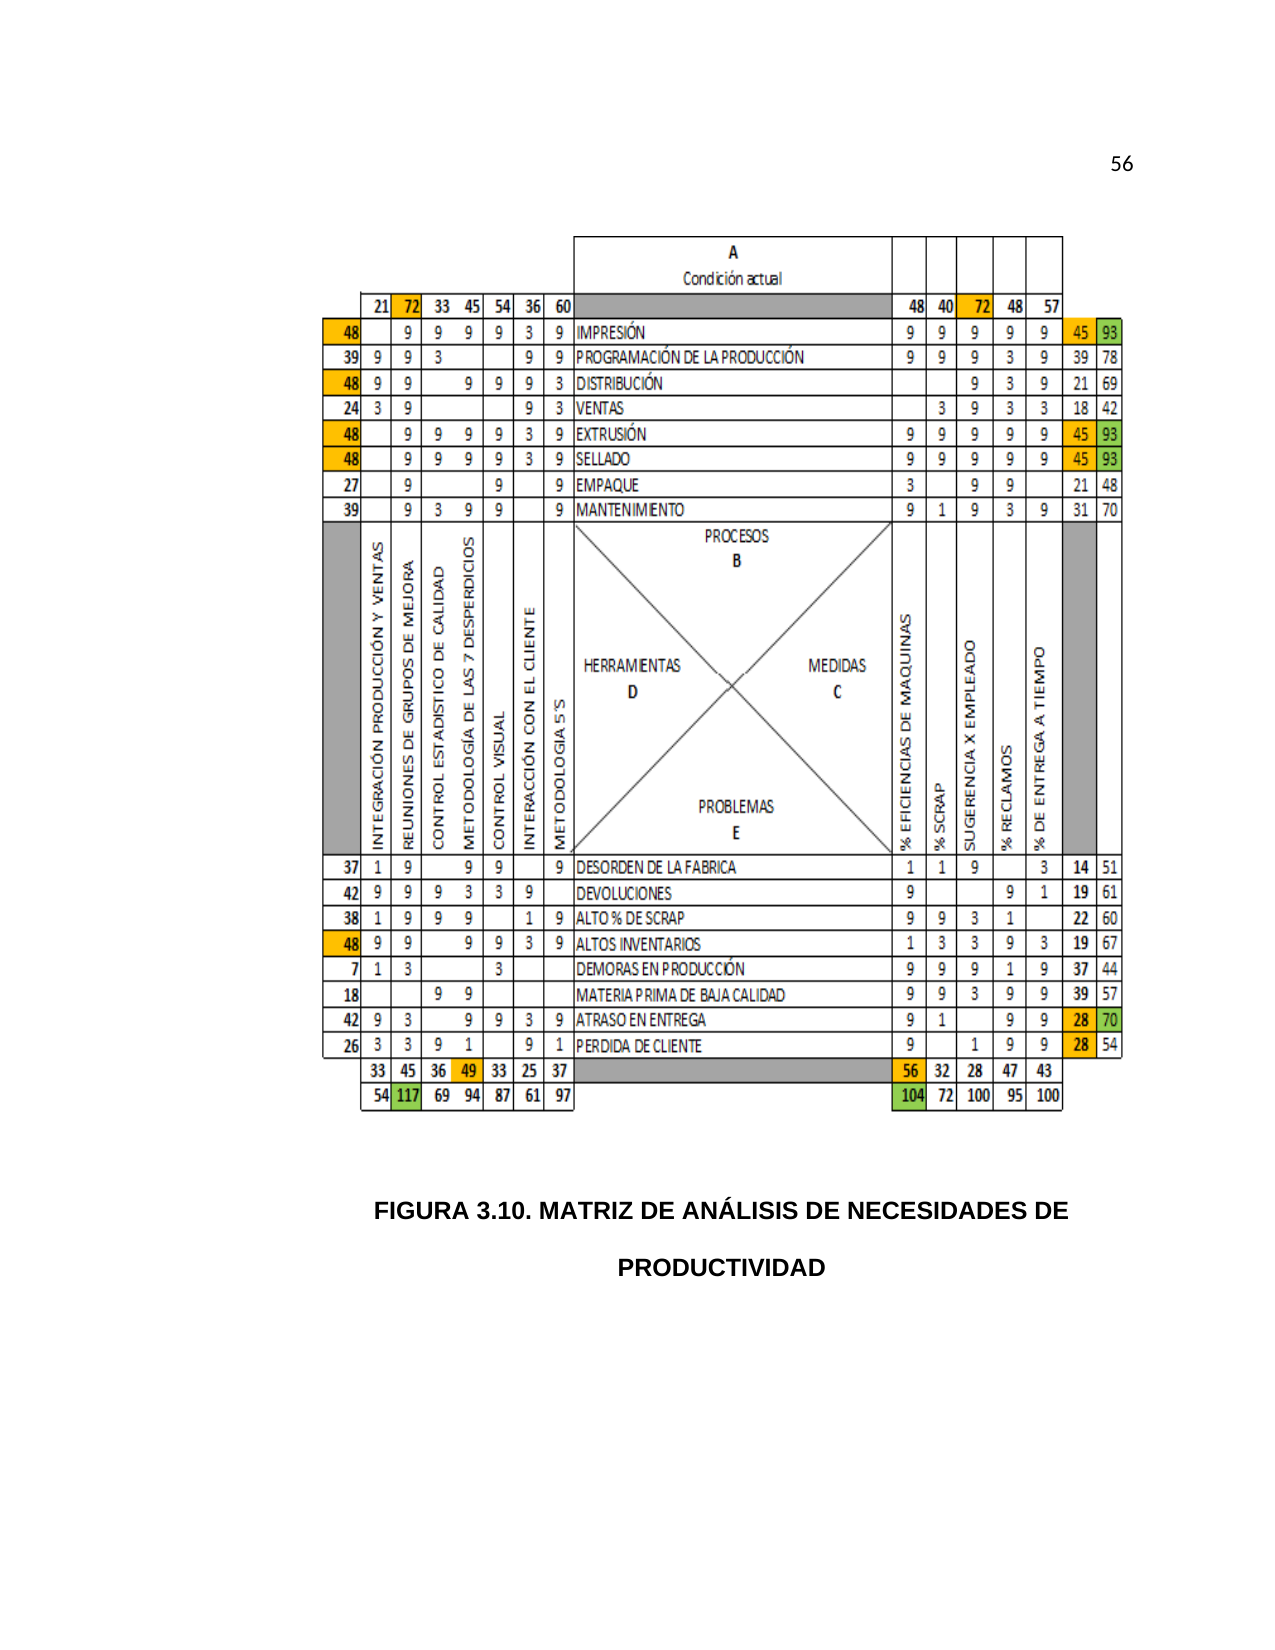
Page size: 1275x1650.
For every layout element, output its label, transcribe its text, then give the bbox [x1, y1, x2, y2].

text FIGURA 3.10. MATRIZ DE ANÁLISIS DE NECESIDADES DE PRODUCTIVIDAD [310, 1196, 1133, 1282]
picture [311, 236, 1134, 1138]
